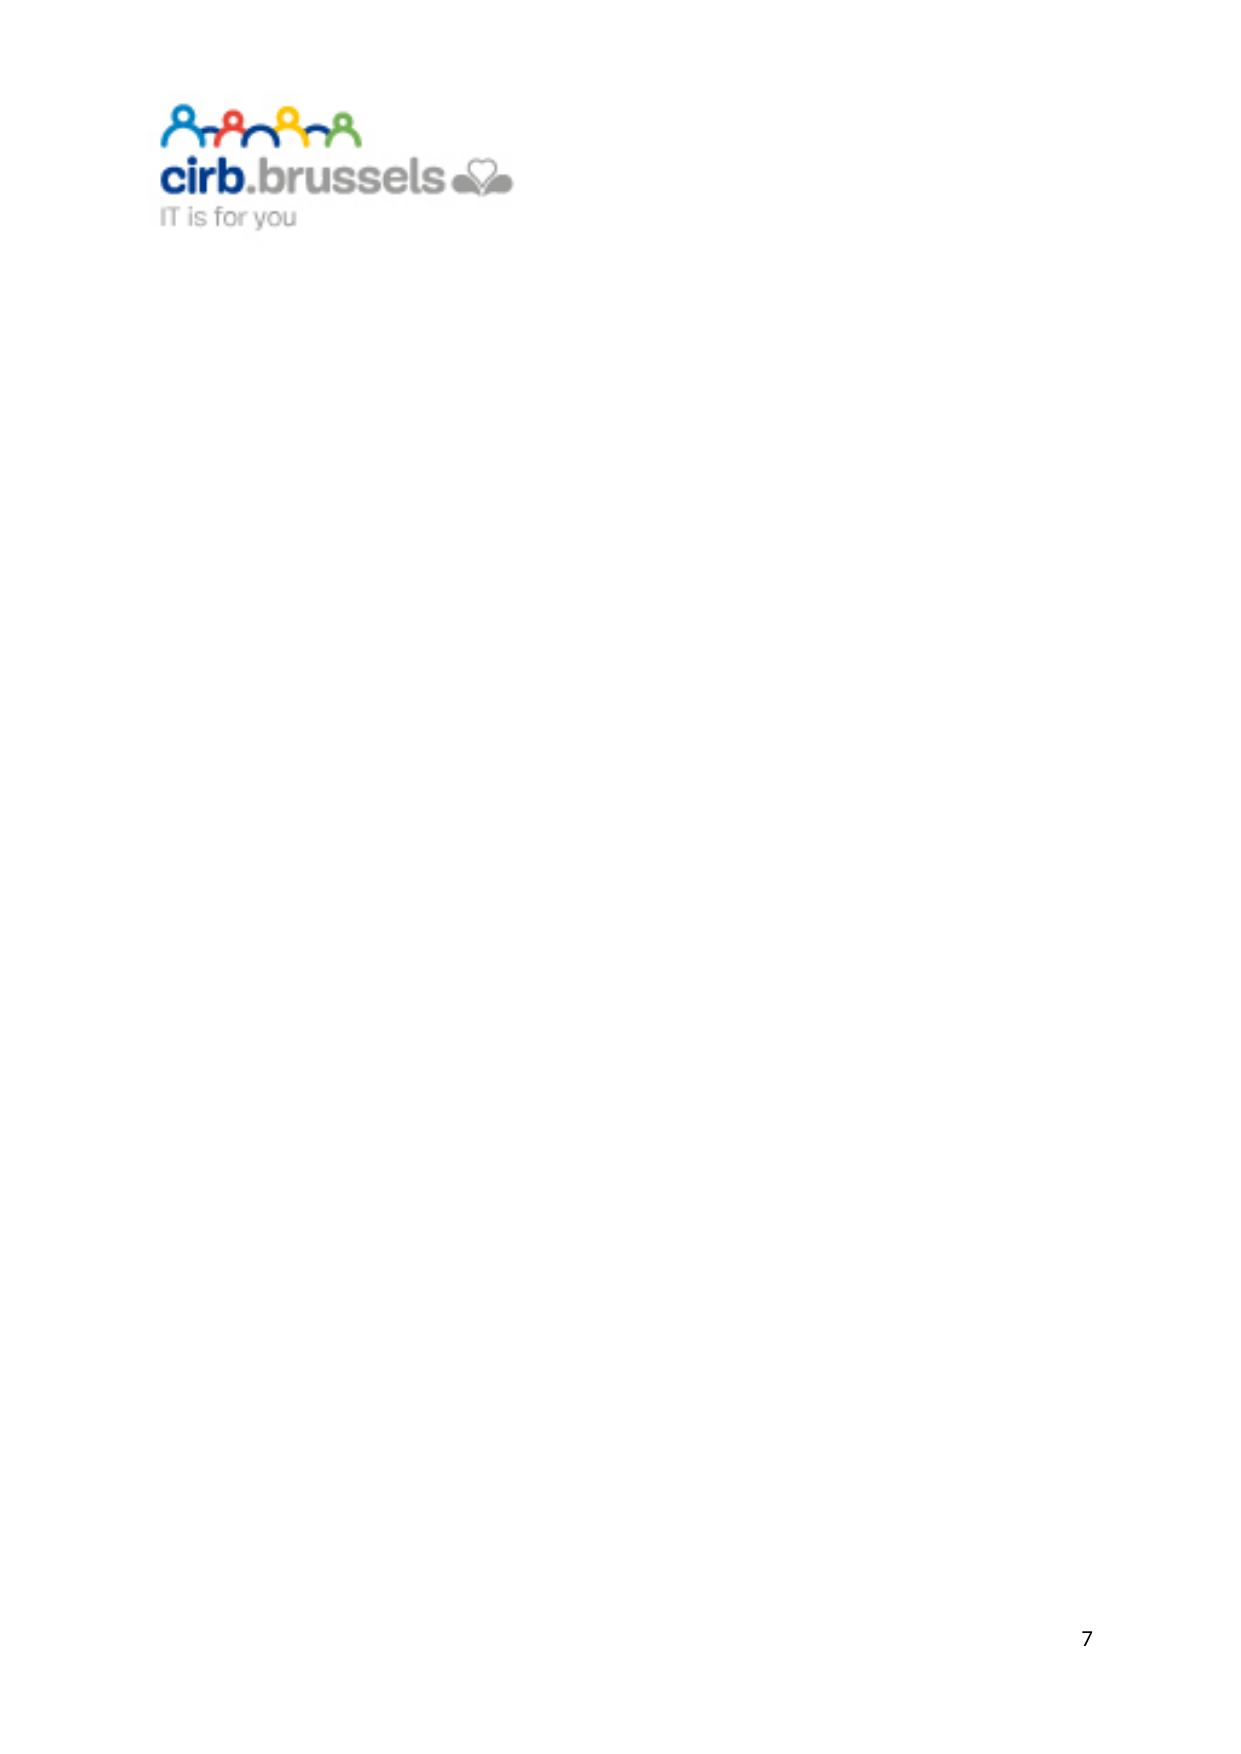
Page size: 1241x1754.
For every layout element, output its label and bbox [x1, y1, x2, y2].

picture [147, 73, 534, 268]
